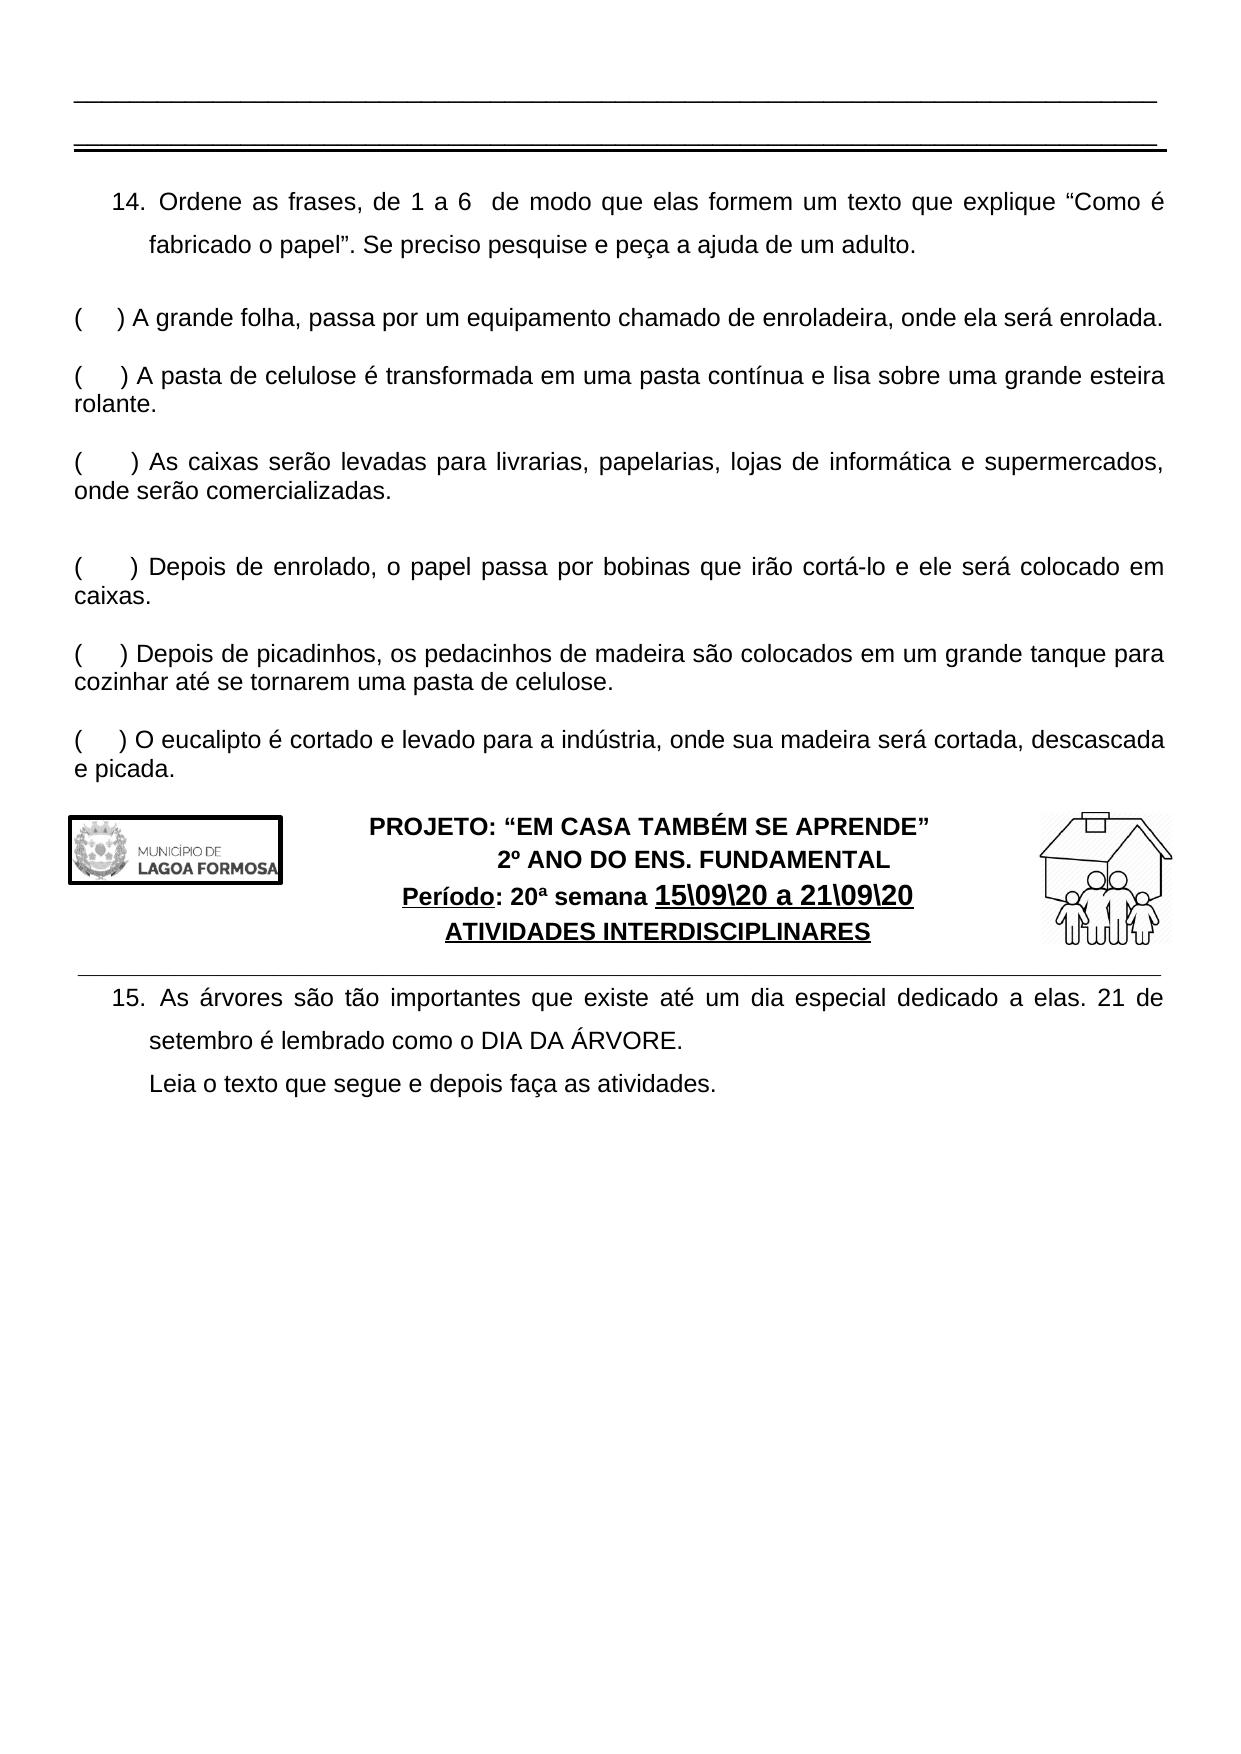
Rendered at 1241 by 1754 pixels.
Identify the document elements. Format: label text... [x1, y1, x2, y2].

list Leia o texto que segue e depois faça as atividades. [149, 1069, 1167, 1098]
text ( ) A pasta de celulose é transformada em uma pasta contínua e lisa sobre uma grande esteira rolante. [74, 361, 1167, 418]
text ____________________________________________________________________________________________________________________________________________________________ [74, 75, 1167, 149]
list As árvores são tão importantes que existe até um dia especial dedicado a elas. 21 de setembro é lembrado como o DIA DA ÁRVORE. [111, 983, 1167, 1054]
text ( ) Depois de picadinhos, os pedacinhos de madeira são colocados em um grande tanque para cozinhar até se tornarem uma pasta de celulose. [74, 639, 1167, 696]
picture [1039, 812, 1173, 945]
picture [72, 820, 278, 881]
list ______________________________________________________________________________ [74, 949, 1167, 978]
text ( ) O eucalipto é cortado e levado para a indústria, onde sua madeira será cortada, descascada e picada. [74, 725, 1167, 783]
list ATIVIDADES INTERDISCIPLINARES [149, 917, 1039, 945]
text ( ) As caixas serão levadas para livrarias, papelarias, lojas de informática e supermercados, onde serão comercializadas. [74, 447, 1167, 505]
list Período: 20ª semana 15\09\20 a 21\09\20 [149, 878, 1039, 912]
text ( ) Depois de enrolado, o papel passa por bobinas que irão cortá-lo e ele será colocado em caixas. [74, 534, 1167, 609]
list PROJETO: “EM CASA TAMBÉM SE APRENDE” [296, 812, 1039, 841]
text ( ) A grande folha, passa por um equipamento chamado de enroladeira, onde ela será enrolada. [74, 303, 1167, 331]
list 2º ANO DO ENS. FUNDAMENTAL [283, 845, 1039, 874]
list Ordene as frases, de 1 a 6 de modo que elas formem um texto que explique “Como é fabricado o papel”. Se preciso pesquise e peça a ajuda de um adulto. [111, 187, 1167, 259]
